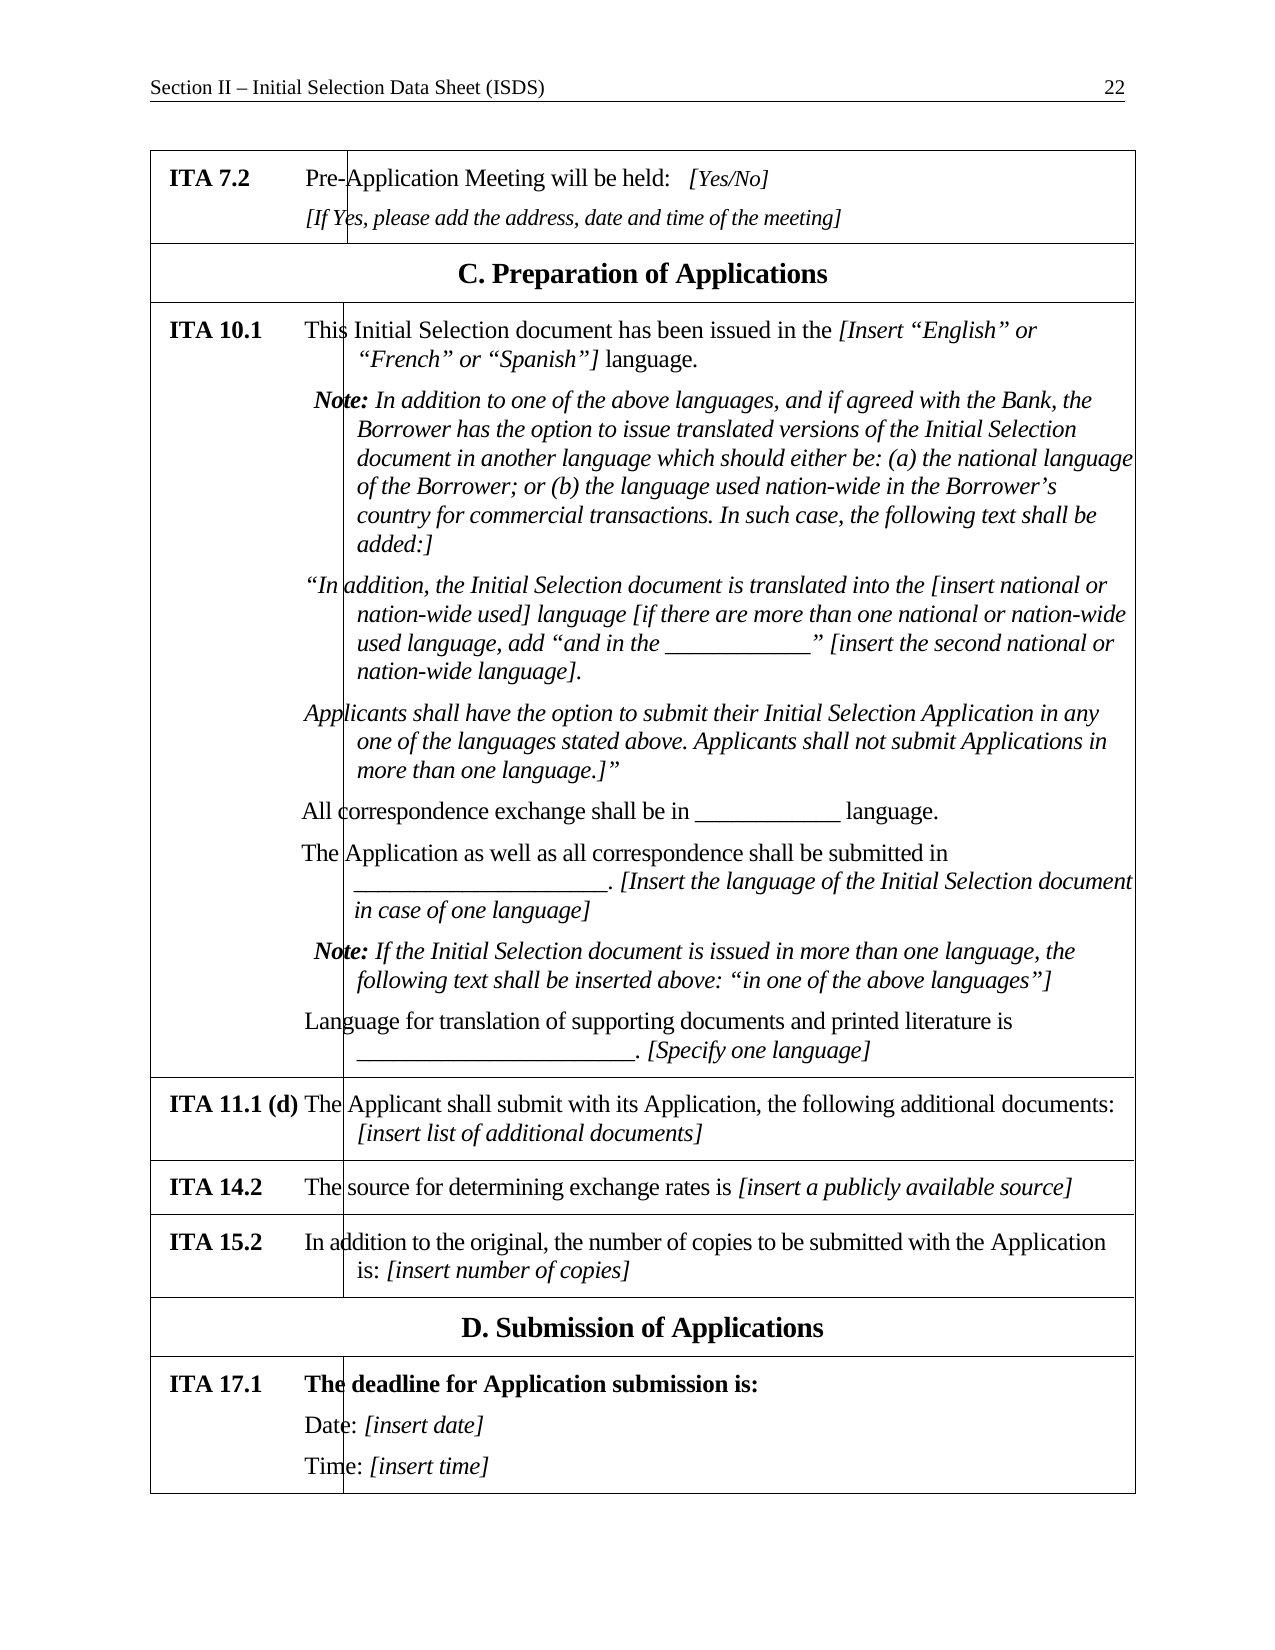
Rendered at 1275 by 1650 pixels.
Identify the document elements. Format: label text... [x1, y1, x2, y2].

table_cell C. Preparation of Applications [151, 243, 1135, 302]
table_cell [344, 1356, 1135, 1493]
table_cell Pre-Application Meeting will be held: [Yes/No] [If Yes, please add the address, date and time of the meeting] [348, 151, 1135, 243]
table_cell The Applicant shall submit with its Application, the following additional documents: [insert list of additional documents] [344, 1076, 1135, 1159]
table_cell ITA 11.1 (d) [151, 1078, 343, 1159]
table_cell This Initial Selection document has been issued in the [Insert “English” or “French” or “Spanish”] language. [Note: In addition to one of the above languages, and if agreed with the Bank, the Borrower has the option to issue translated versions of the Initial Selection document in another language which should either be: (a) the national language of the Borrower; or (b) the language used nation-wide in the Borrower’s country for commercial transactions. In such case, the following text shall be added:] “In addition, the Initial Selection document is translated into the [insert national or nation-wide used] language [if there are more than one national or nation-wide used language, add “and in the ____________” [insert the second national or nation-wide language]. Applicants shall have the option to submit their Initial Selection Application in any one of the languages stated above. Applicants shall not submit Applications in more than one language.]” All correspondence exchange shall be in ____________ language. The Application as well as all correspondence shall be submitted in _____________________. [Insert the language of the Initial Selection document in case of one language] [Note: If the Initial Selection document is issued in more than one language, the following text shall be inserted above: “in one of the above languages”] Language for translation of supporting documents and printed literature is _______________________. [Specify one language] [344, 302, 1135, 1076]
table_cell ITA 14.2 [151, 1161, 343, 1214]
table_cell ITA 10.1 [151, 303, 343, 1076]
table_cell ITA 15.2 [151, 1215, 343, 1297]
table_cell ITA 7.2 [151, 151, 347, 243]
table_cell D. Submission of Applications [151, 1297, 1135, 1356]
table_cell The source for determining exchange rates is [insert a publicly available source] [344, 1160, 1135, 1214]
table_cell In addition to the original, the number of copies to be submitted with the Application is: [insert number of copies] [344, 1214, 1135, 1297]
table_cell ITA 17.1 [151, 1357, 343, 1493]
